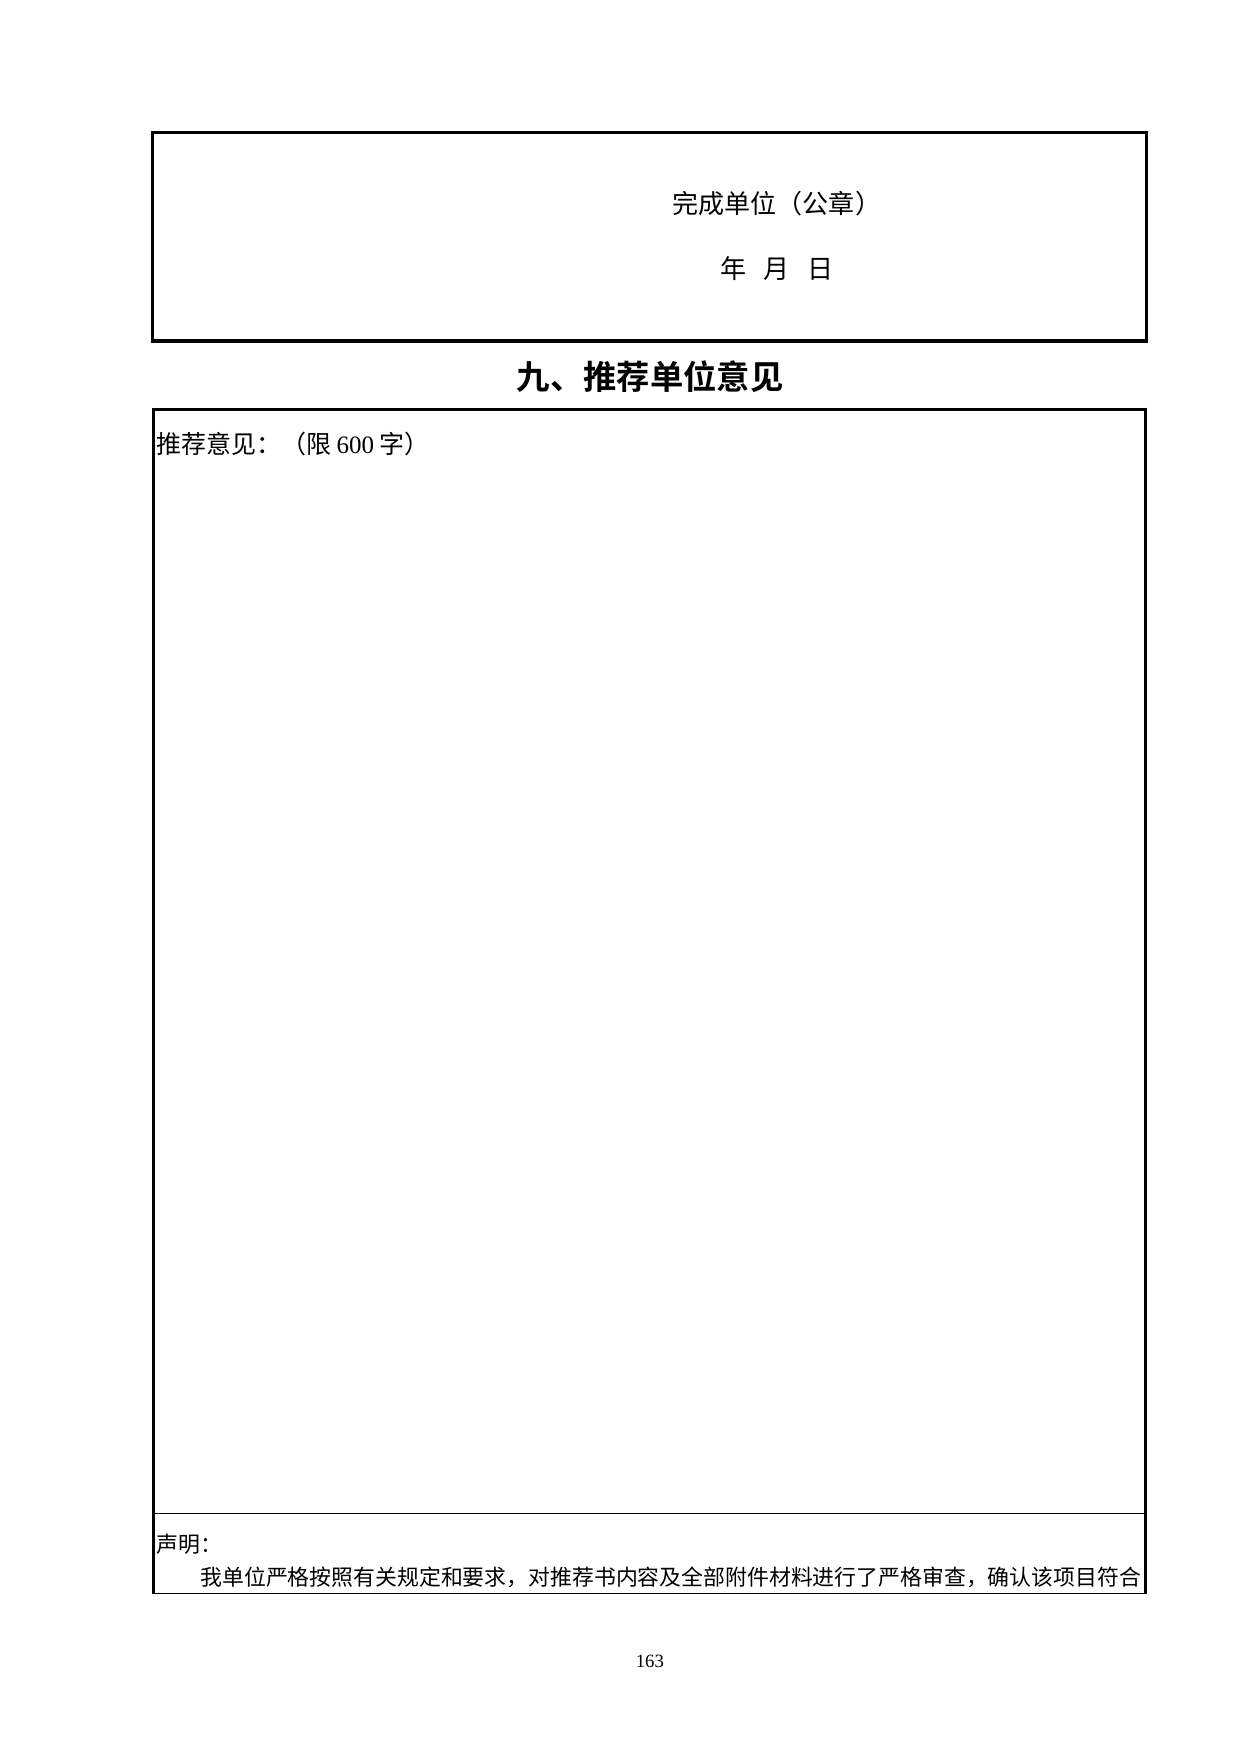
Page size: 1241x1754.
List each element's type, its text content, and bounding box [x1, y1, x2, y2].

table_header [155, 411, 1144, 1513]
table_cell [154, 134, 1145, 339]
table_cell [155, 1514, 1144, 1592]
subtitle 九、推荐单位意见 [148, 342, 1152, 407]
